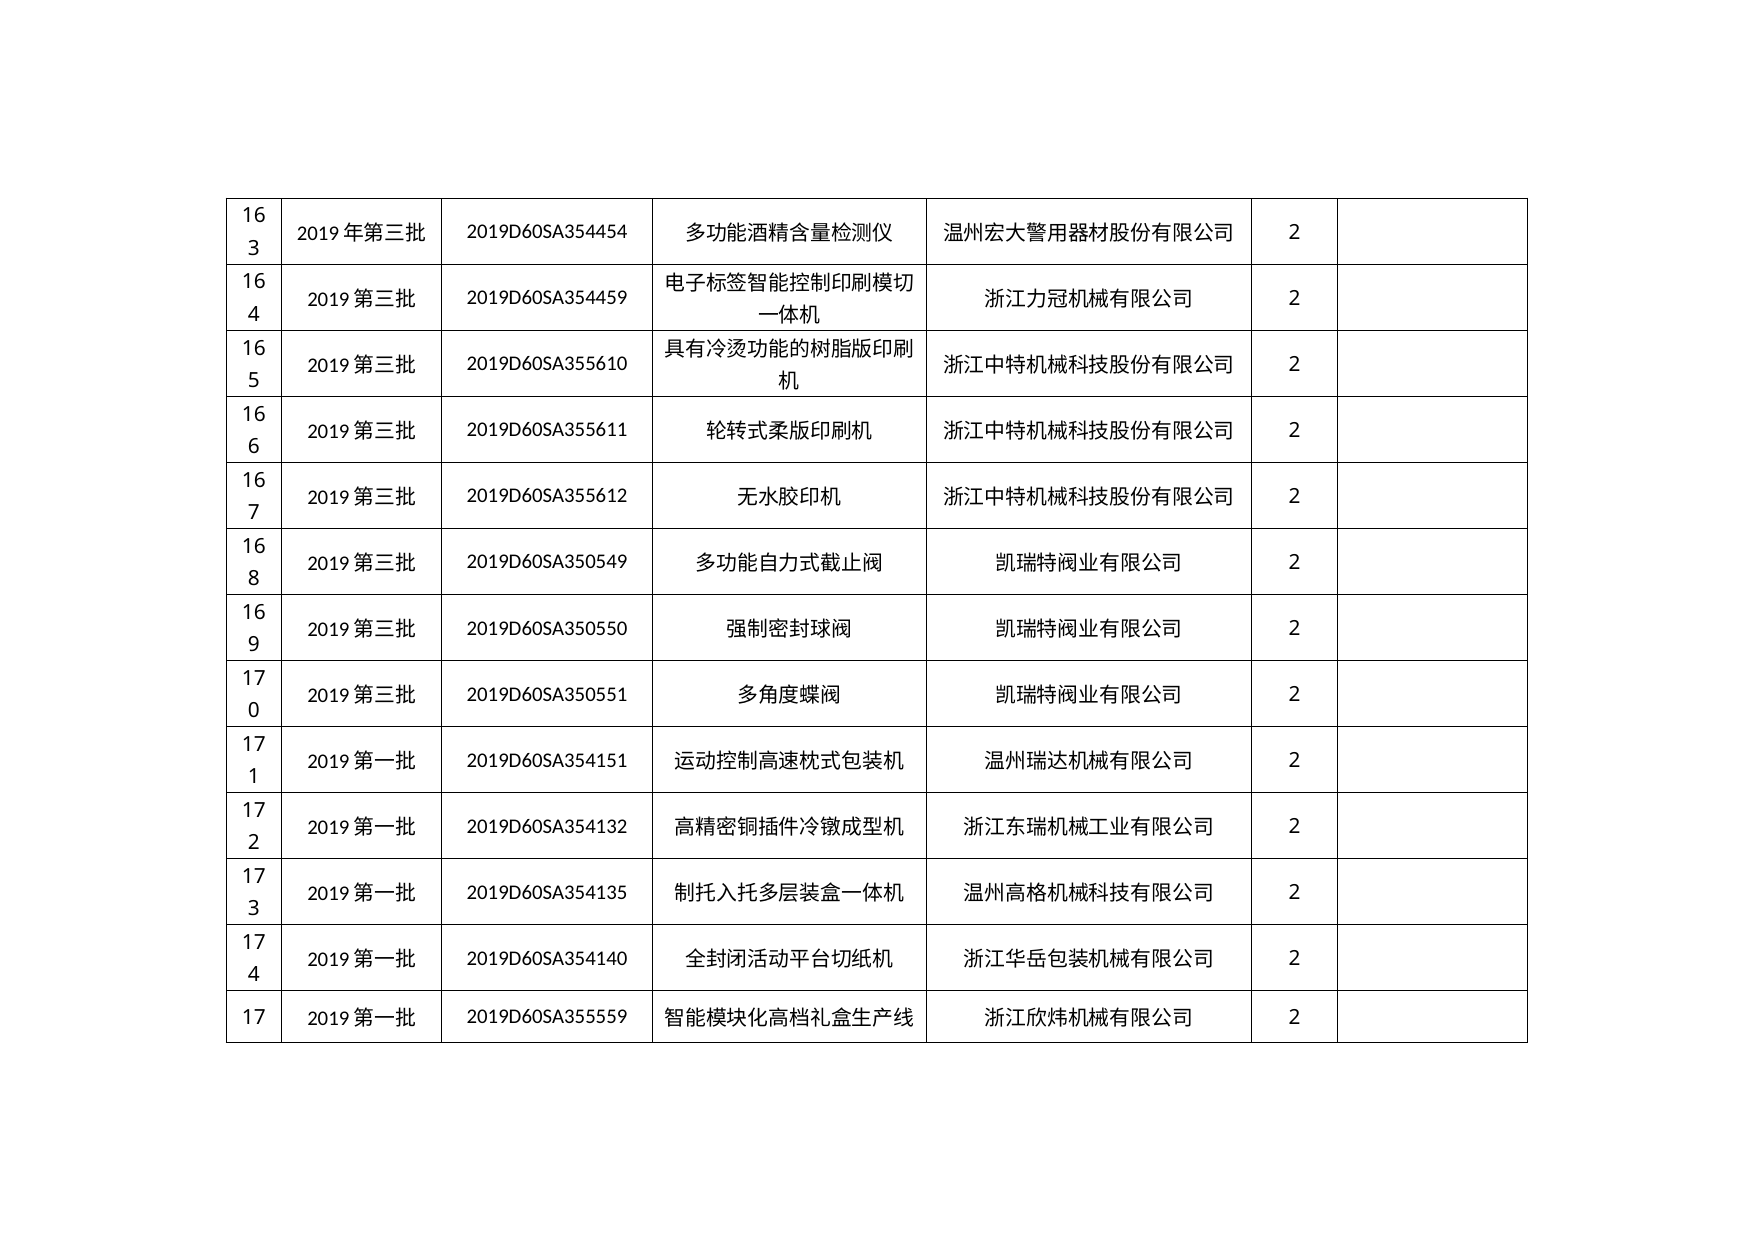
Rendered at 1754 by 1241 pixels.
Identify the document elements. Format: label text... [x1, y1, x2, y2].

table_cell 温州瑞达机械有限公司 [927, 727, 1251, 792]
table_cell 2019D60SA354140 [442, 925, 652, 990]
table_cell 2 [1252, 859, 1337, 924]
table_cell 2 [1252, 661, 1337, 726]
table_cell 2019第三批 [282, 595, 441, 660]
table_cell 凯瑞特阀业有限公司 [927, 661, 1251, 726]
table_cell 2019第三批 [282, 265, 441, 330]
table_cell 2019第三批 [282, 331, 441, 396]
table_cell [1338, 661, 1527, 726]
table_cell 164 [227, 265, 281, 330]
table_cell 2019D60SA350551 [442, 661, 652, 726]
table_cell [1338, 925, 1527, 990]
table_cell 浙江中特机械科技股份有限公司 [927, 463, 1251, 528]
table_cell 浙江中特机械科技股份有限公司 [927, 331, 1251, 396]
table_cell 强制密封球阀 [653, 595, 926, 660]
table_cell [1338, 265, 1527, 330]
table_cell 2 [1252, 397, 1337, 462]
table_cell 制托入托多层装盒一体机 [653, 859, 926, 924]
table_cell 电子标签智能控制印刷模切一体机 [653, 265, 926, 330]
table_cell 2 [1252, 199, 1337, 264]
table_cell 无水胶印机 [653, 463, 926, 528]
table_cell 智能模块化高档礼盒生产线 [653, 991, 926, 1042]
table_cell [1338, 727, 1527, 792]
table_cell 2019D60SA354459 [442, 265, 652, 330]
table_cell 2019第三批 [282, 661, 441, 726]
table_cell 2019D60SA350550 [442, 595, 652, 660]
table_cell 凯瑞特阀业有限公司 [927, 595, 1251, 660]
table_cell 173 [227, 859, 281, 924]
table_cell 2 [1252, 529, 1337, 594]
table_cell 2019年第三批 [282, 199, 441, 264]
table_cell 165 [227, 331, 281, 396]
table_cell [1338, 397, 1527, 462]
table_cell 2019第三批 [282, 529, 441, 594]
table_cell 轮转式柔版印刷机 [653, 397, 926, 462]
table_cell [1338, 463, 1527, 528]
table_cell [1338, 595, 1527, 660]
table_cell 凯瑞特阀业有限公司 [927, 529, 1251, 594]
table_cell [1338, 859, 1527, 924]
table_cell 2019D60SA354132 [442, 793, 652, 858]
table_cell 168 [227, 529, 281, 594]
table_cell 2019第三批 [282, 397, 441, 462]
table_cell 多功能自力式截止阀 [653, 529, 926, 594]
table_cell 2 [1252, 595, 1337, 660]
table_cell 166 [227, 397, 281, 462]
table_cell [1338, 331, 1527, 396]
table_cell 2019D60SA350549 [442, 529, 652, 594]
table_cell 2019D60SA354454 [442, 199, 652, 264]
table_cell 2 [1252, 727, 1337, 792]
table_cell [1338, 991, 1527, 1042]
table_cell 多功能酒精含量检测仪 [653, 199, 926, 264]
table_cell 运动控制高速枕式包装机 [653, 727, 926, 792]
table_cell 2 [1252, 265, 1337, 330]
table_cell 2019D60SA355610 [442, 331, 652, 396]
table_cell 2019第一批 [282, 793, 441, 858]
table_cell 2019第一批 [282, 925, 441, 990]
table_cell 2 [1252, 991, 1337, 1042]
table_cell 2019D60SA355611 [442, 397, 652, 462]
table_cell 温州宏大警用器材股份有限公司 [927, 199, 1251, 264]
table_cell 2019第三批 [282, 463, 441, 528]
table_cell [1338, 793, 1527, 858]
table_cell 温州高格机械科技有限公司 [927, 859, 1251, 924]
table_cell 2 [1252, 925, 1337, 990]
table_cell 175 [227, 991, 281, 1042]
table_cell 170 [227, 661, 281, 726]
table_cell 2019D60SA354135 [442, 859, 652, 924]
table_cell 浙江中特机械科技股份有限公司 [927, 397, 1251, 462]
table_cell 全封闭活动平台切纸机 [653, 925, 926, 990]
table_cell 2019第一批 [282, 727, 441, 792]
table_cell 167 [227, 463, 281, 528]
table_cell 具有冷烫功能的树脂版印刷机 [653, 331, 926, 396]
table_cell 高精密铜插件冷镦成型机 [653, 793, 926, 858]
table_cell 2019第一批 [282, 991, 441, 1042]
table_cell 171 [227, 727, 281, 792]
table_cell 2019D60SA355559 [442, 991, 652, 1042]
table_cell 浙江东瑞机械工业有限公司 [927, 793, 1251, 858]
table_cell 172 [227, 793, 281, 858]
table_cell 浙江力冠机械有限公司 [927, 265, 1251, 330]
table_cell 2 [1252, 793, 1337, 858]
table_cell 2019D60SA355612 [442, 463, 652, 528]
table_cell [1338, 529, 1527, 594]
table_cell 浙江欣炜机械有限公司 [927, 991, 1251, 1042]
table_cell 174 [227, 925, 281, 990]
table_cell [1338, 199, 1527, 264]
table_cell 浙江华岳包装机械有限公司 [927, 925, 1251, 990]
table_cell 2 [1252, 463, 1337, 528]
table_cell 163 [227, 199, 281, 264]
table_cell 169 [227, 595, 281, 660]
table_cell 多角度蝶阀 [653, 661, 926, 726]
table_cell 2019第一批 [282, 859, 441, 924]
table_cell 2019D60SA354151 [442, 727, 652, 792]
table_cell 2 [1252, 331, 1337, 396]
